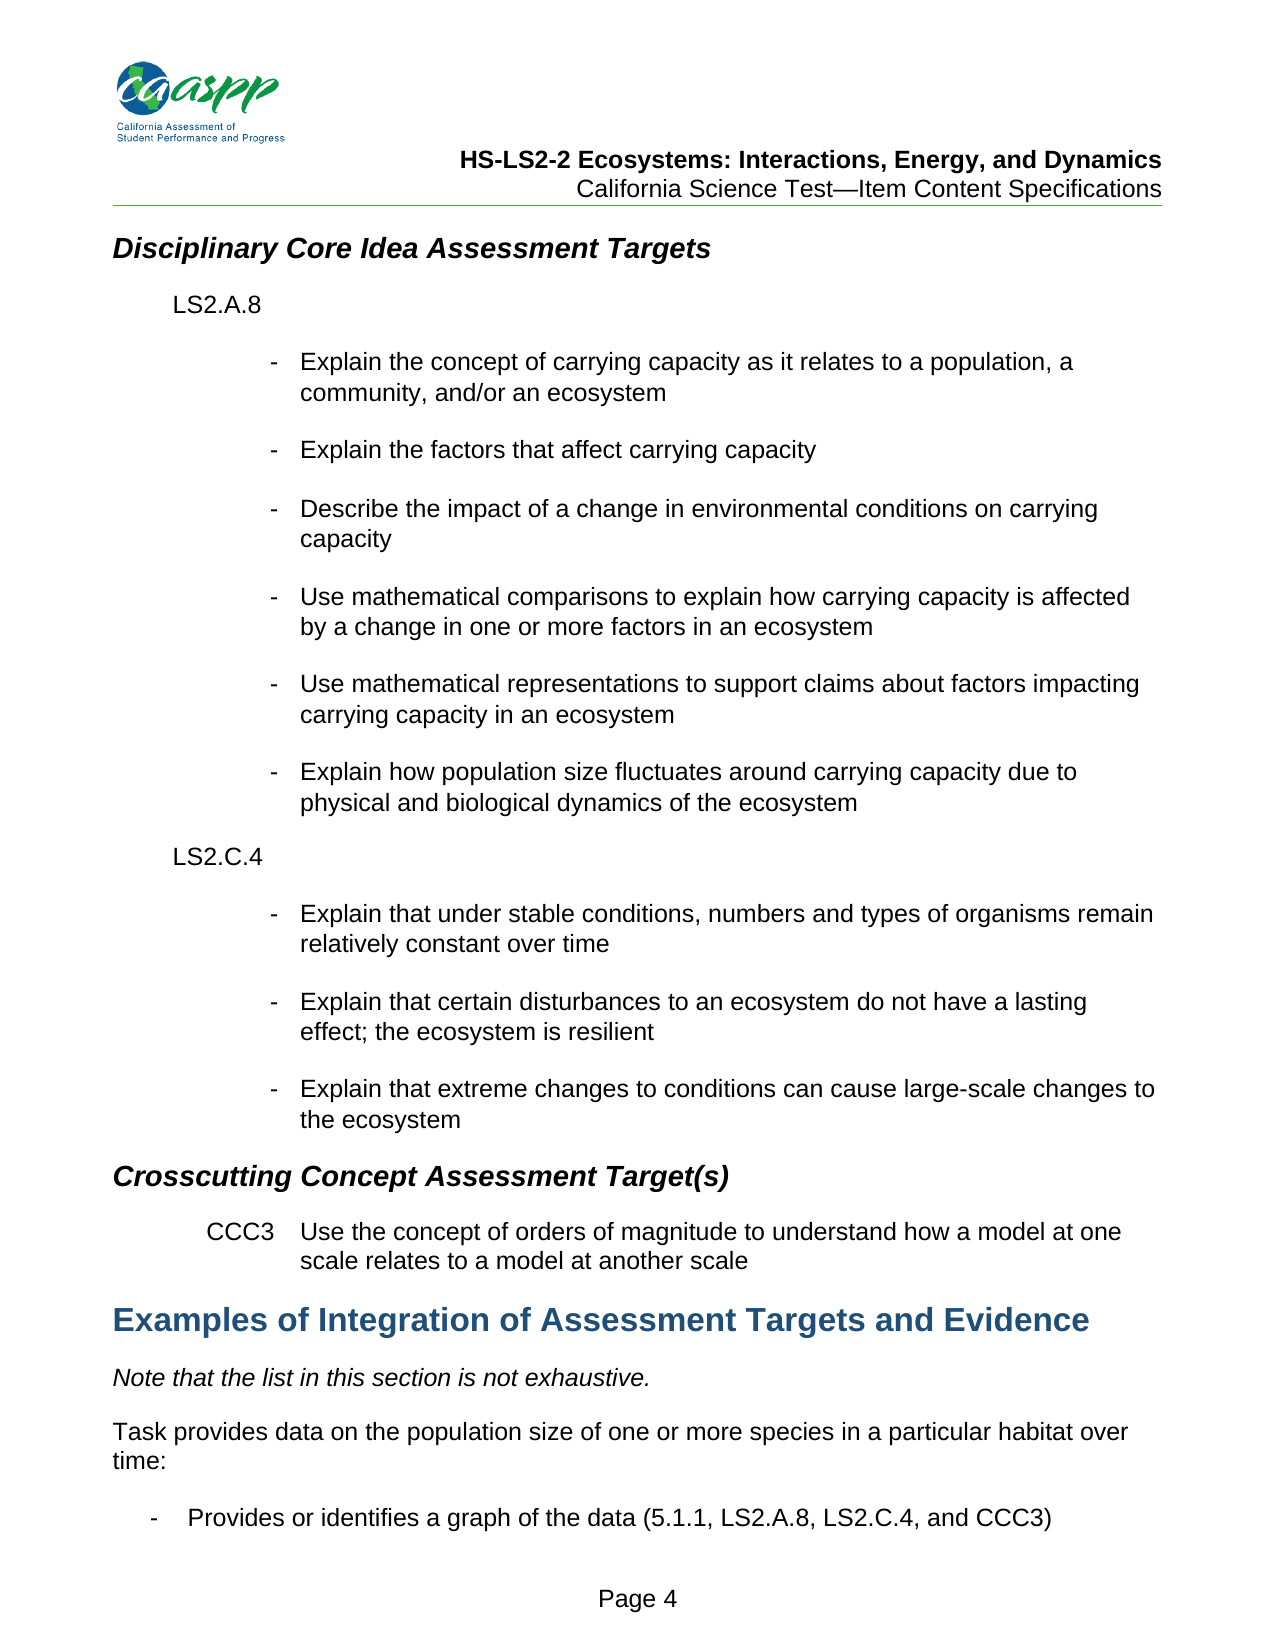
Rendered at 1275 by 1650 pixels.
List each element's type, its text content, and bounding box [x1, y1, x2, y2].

text Explain the factors that affect carrying capacity [270, 431, 1162, 465]
text CCC3 Use the concept of orders of magnitude to understand how a model at one scale relates to a model at another scale [206, 1217, 1162, 1275]
subtitle LS2.C.4 [172, 842, 1162, 870]
text Use mathematical representations to support claims about factors impacting carrying capacity in an ecosystem [270, 666, 1162, 729]
subtitle Disciplinary Core Idea Assessment Targets [112, 231, 1162, 265]
text Explain that under stable conditions, numbers and types of organisms remain relatively constant over time [270, 895, 1162, 958]
text Explain how population size fluctuates around carrying capacity due to physical and biological dynamics of the ecosystem [270, 754, 1162, 817]
text Use mathematical comparisons to explain how carrying capacity is affected by a change in one or more factors in an ecosystem [270, 578, 1162, 641]
subtitle Crosscutting Concept Assessment Target(s) [112, 1159, 1162, 1192]
text Task provides data on the population size of one or more species in a particular habitat over time: [112, 1417, 1162, 1474]
subtitle LS2.A.8 [172, 290, 1162, 318]
text Provides or identifies a graph of the data (5.1.1, LS2.A.8, LS2.C.4, and CCC3) [150, 1499, 1162, 1533]
text Note that the list in this section is not exhaustive. [112, 1363, 1162, 1392]
text Explain the concept of carrying capacity as it relates to a population, a community, and/or an ecosystem [270, 343, 1162, 406]
text Explain that extreme changes to conditions can cause large-scale changes to the ecosystem [270, 1071, 1162, 1134]
text Describe the impact of a change in environmental conditions on carrying capacity [270, 490, 1162, 553]
text Explain that certain disturbances to an ecosystem do not have a lasting effect; the ecosystem is resilient [270, 983, 1162, 1046]
subtitle Examples of Integration of Assessment Targets and Evidence [112, 1300, 1162, 1338]
picture [112, 60, 287, 146]
